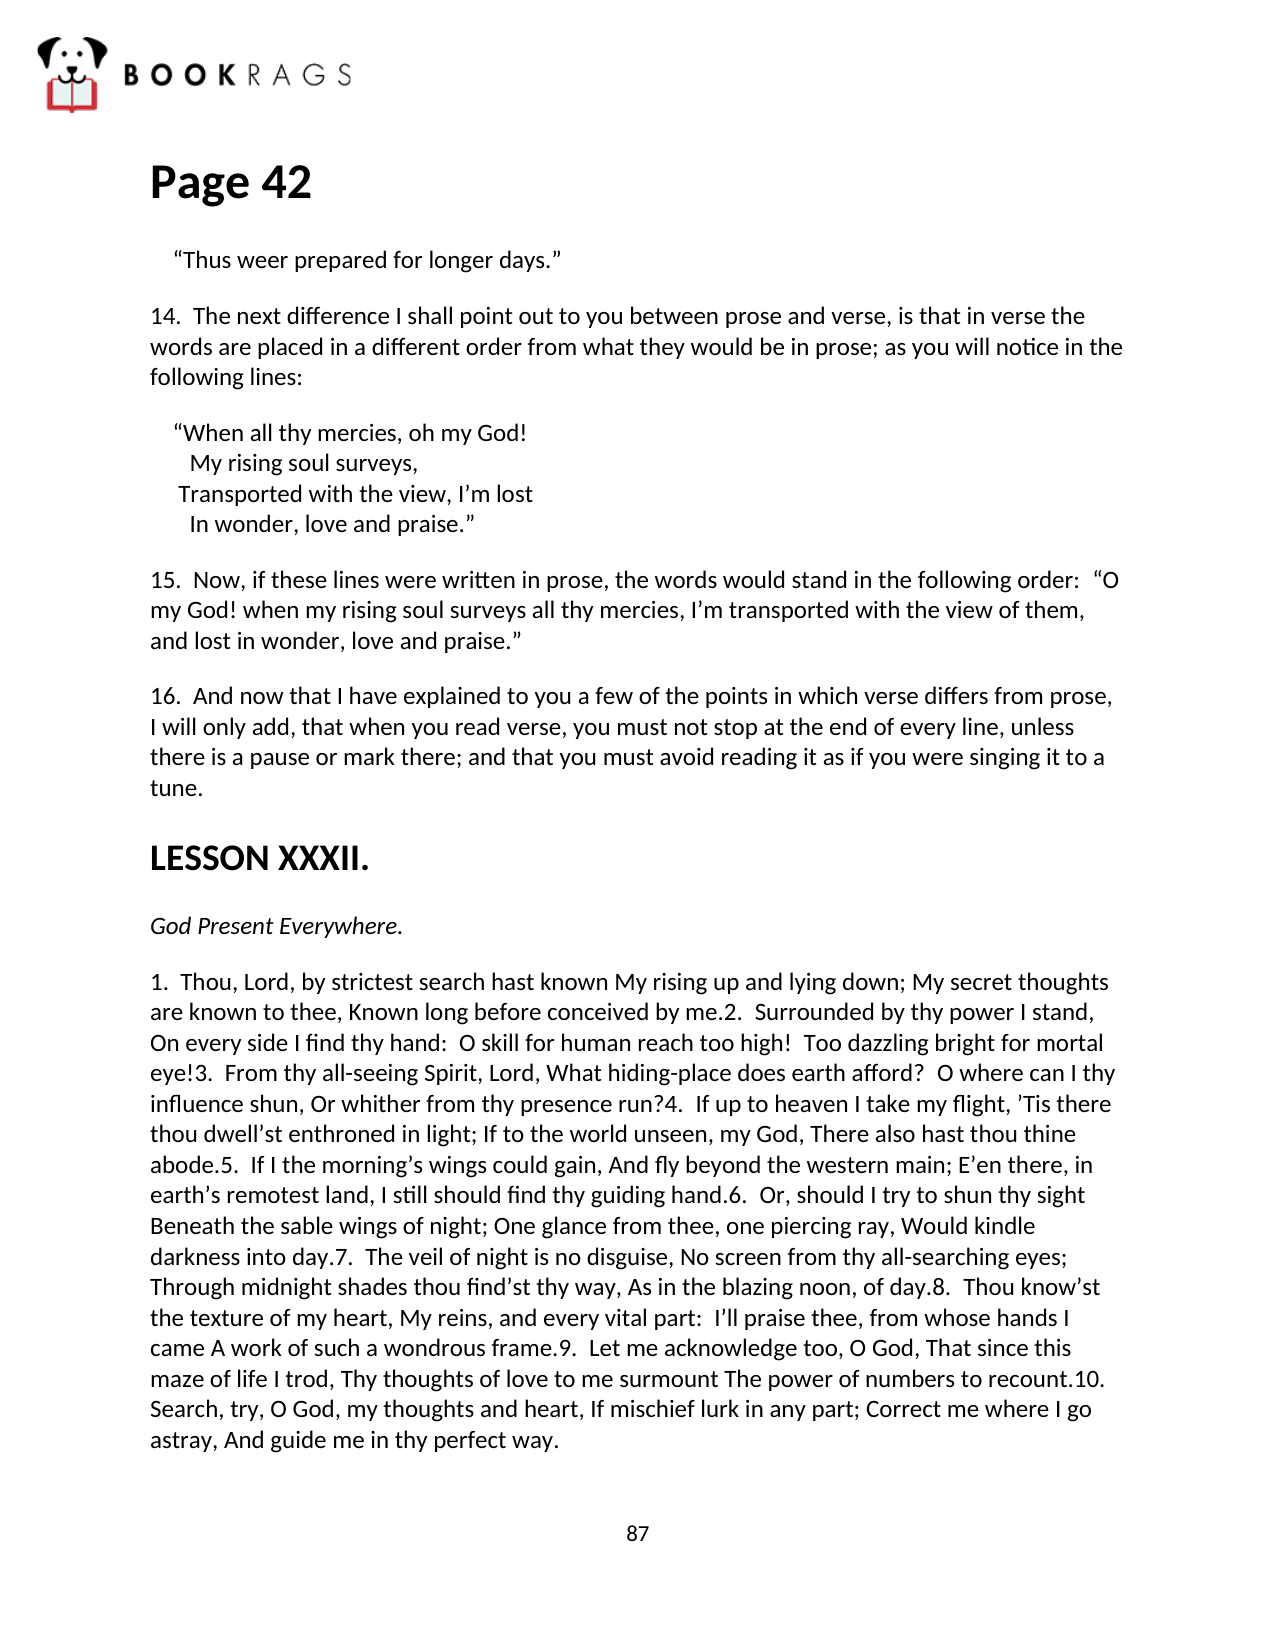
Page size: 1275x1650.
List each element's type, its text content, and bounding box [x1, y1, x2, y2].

text 16. And now that I have explained to you a few of the points in which verse differs from prose, I will only add, that when you read verse, you must not stop at the end of every line, unless there is a pause or mark there; and that you must avoid reading it as if you were singing it to a tune. [150, 680, 1125, 802]
text Page 42 [150, 150, 1125, 211]
text God Present Everywhere. [150, 911, 1125, 941]
text LESSON XXXII. [150, 833, 1125, 879]
picture [37, 37, 351, 113]
text 1. Thou, Lord, by strictest search hast known My rising up and lying down; My secret thoughts are known to thee, Known long before conceived by me.2. Surrounded by thy power I stand, On every side I find thy hand: O skill for human reach too high! Too dazzling bright for mortal eye!3. From thy all-seeing Spirit, Lord, What hiding-place does earth afford? O where can I thy influence shun, Or whither from thy presence run?4. If up to heaven I take my flight, ’Tis there thou dwell’st enthroned in light; If to the world unseen, my God, There also hast thou thine abode.5. If I the morning’s wings could gain, And fly beyond the western main; E’en there, in earth’s remotest land, I still should find thy guiding hand.6. Or, should I try to shun thy sight Beneath the sable wings of night; One glance from thee, one piercing ray, Would kindle darkness into day.7. The veil of night is no disguise, No screen from thy all-searching eyes; Through midnight shades thou find’st thy way, As in the blazing noon, of day.8. Thou know’st the texture of my heart, My reins, and every vital part: I’ll praise thee, from whose hands I came A work of such a wondrous frame.9. Let me acknowledge too, O God, That since this maze of life I trod, Thy thoughts of love to me surmount The power of numbers to recount.10. Search, try, O God, my thoughts and heart, If mischief lurk in any part; Correct me where I go astray, And guide me in thy perfect way. [150, 966, 1125, 1454]
text 14. The next difference I shall point out to you between prose and verse, is that in verse the words are placed in a different order from what they would be in prose; as you will notice in the following lines: [150, 300, 1125, 392]
text 15. Now, if these lines were written in prose, the words would stand in the following order: “O my God! when my rising soul surveys all thy mercies, I’m transported with the view of them, and lost in wonder, love and praise.” [150, 564, 1125, 655]
text “When all thy mercies, oh my God! My rising soul surveys, Transported with the view, I’m lost In wonder, love and praise.” [150, 417, 1125, 539]
text “Thus weer prepared for longer days.” [150, 244, 1125, 275]
